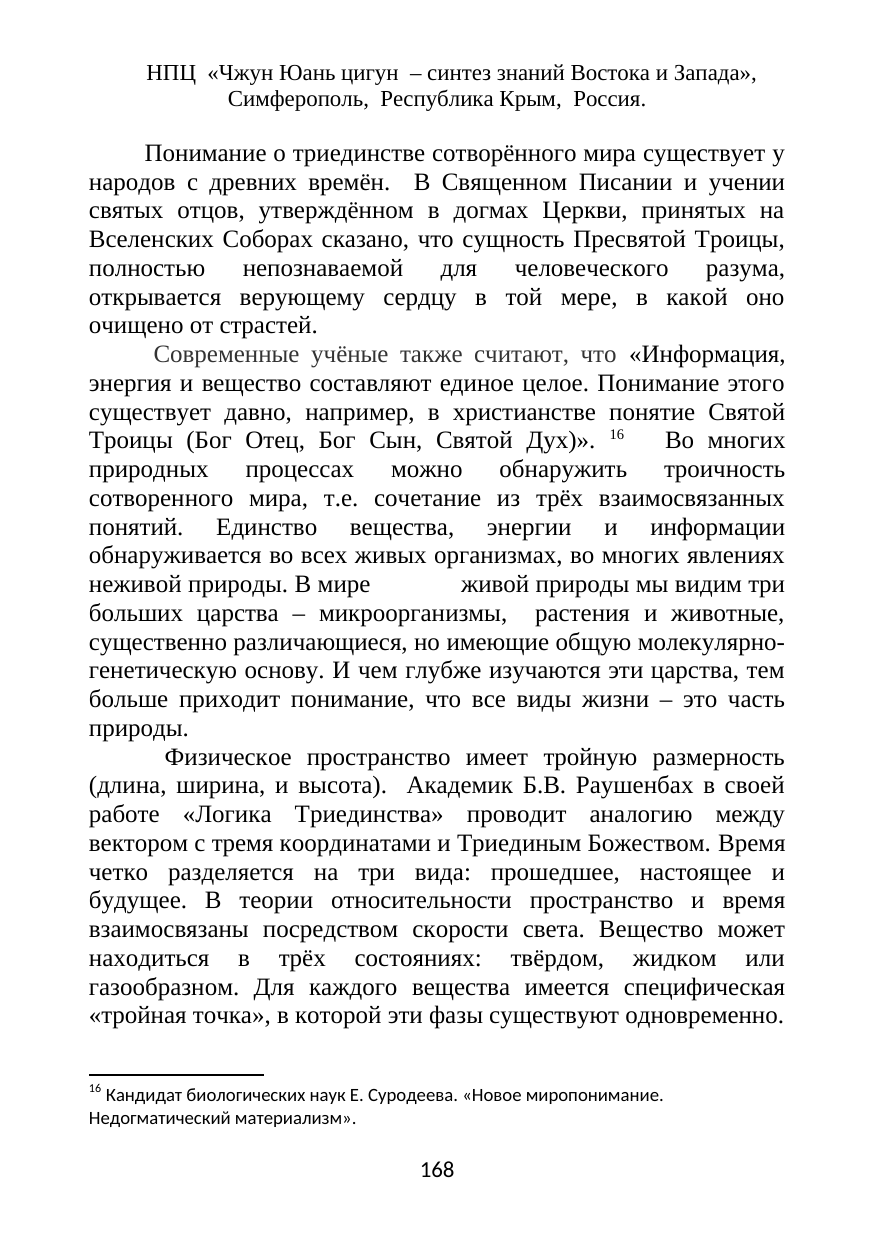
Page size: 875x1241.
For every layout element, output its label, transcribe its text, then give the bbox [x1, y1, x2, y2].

text Физическое пространство имеет тройную размерность (длина, ширина, и высота). Академик Б.В. Раушенбах в своей работе «Логика Триединства» проводит аналогию между вектором с тремя координатами и Триединым Божеством. Время четко разделяется на три вида: прошедшее, настоящее и будущее. В теории относительности пространство и время взаимосвязаны посредством скорости света. Вещество может находиться в трёх состояниях: твёрдом, жидком или газообразном. Для каждого вещества имеется специфическая «тройная точка», в которой эти фазы существуют одновременно. [89, 742, 785, 1029]
text Современные учёные также считают, что «Информация, энергия и вещество составляют единое целое. Понимание этого существует давно, например, в христианстве понятие Святой Троицы (Бог Отец, Бог Сын, Святой Дух)». Во многих природных процессах можно обнаружить троичность сотворенного мира, т.е. сочетание из трёх взаимосвязанных понятий. Единство вещества, энергии и информации обнаруживается во всех живых организмах, во многих явлениях неживой природы. В мире живой природы мы видим три больших царства – микроорганизмы, растения и животные, существенно различающиеся, но имеющие общую молекулярно-генетическую основу. И чем глубже изучаются эти царства, тем больше приходит понимание, что все виды жизни – это часть природы. [89, 339, 785, 742]
text НПЦ «Чжун Юань цигун – синтез знаний Востока и Запада», Симферополь, Республика Крым, Россия. [89, 59, 785, 112]
text Понимание о триединстве сотворённого мира существует у народов с древних времён. В Священном Писании и учении святых отцов, утверждённом в догмах Церкви, принятых на Вселенских Соборах сказано, что сущность Пресвятой Троицы, полностью непознаваемой для человеческого разума, открывается верующему сердцу в той мере, в какой оно очищено от страстей. [89, 138, 785, 339]
